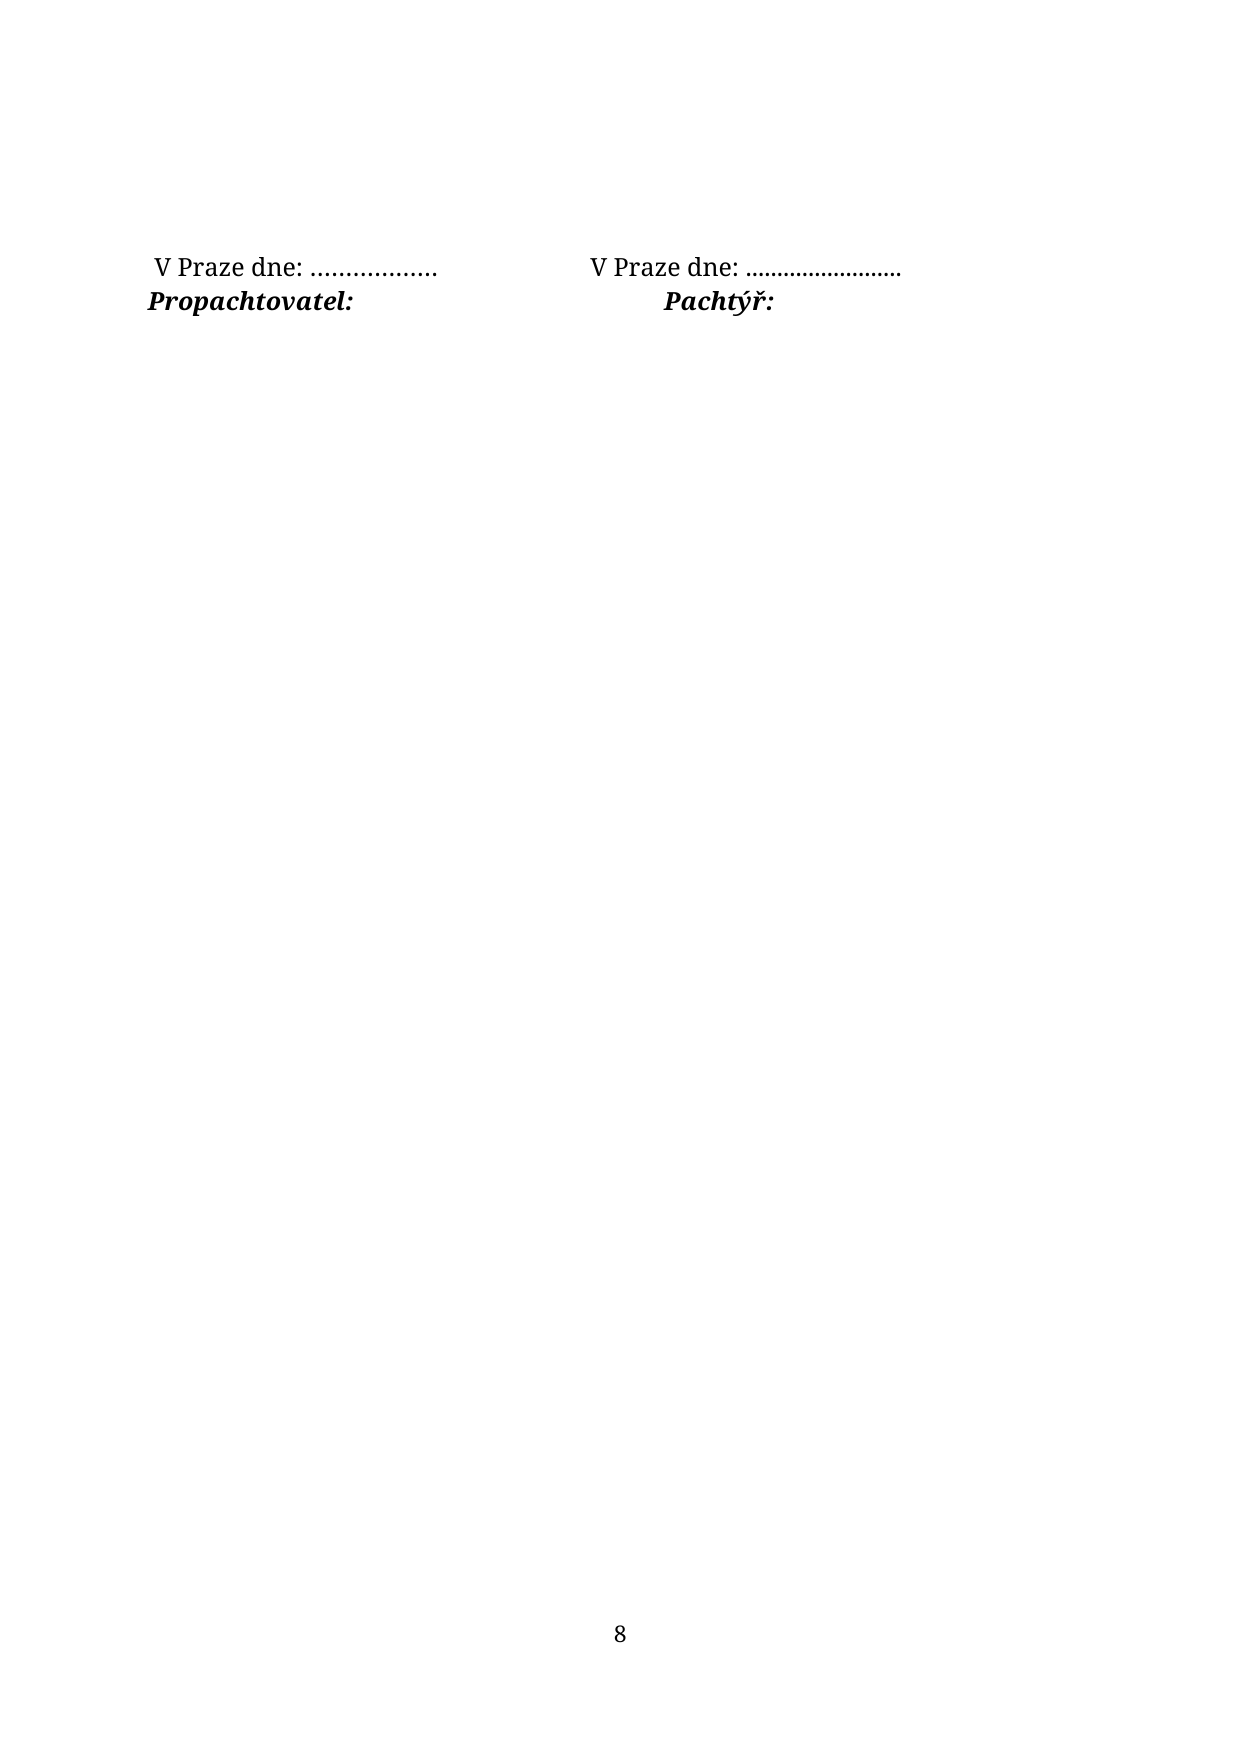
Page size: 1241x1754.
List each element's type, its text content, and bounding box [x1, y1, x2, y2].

text Propachtovatel: Pachtýř: [148, 284, 1093, 318]
text V Praze dne: ……………… V Praze dne: ......................... [148, 250, 1093, 284]
